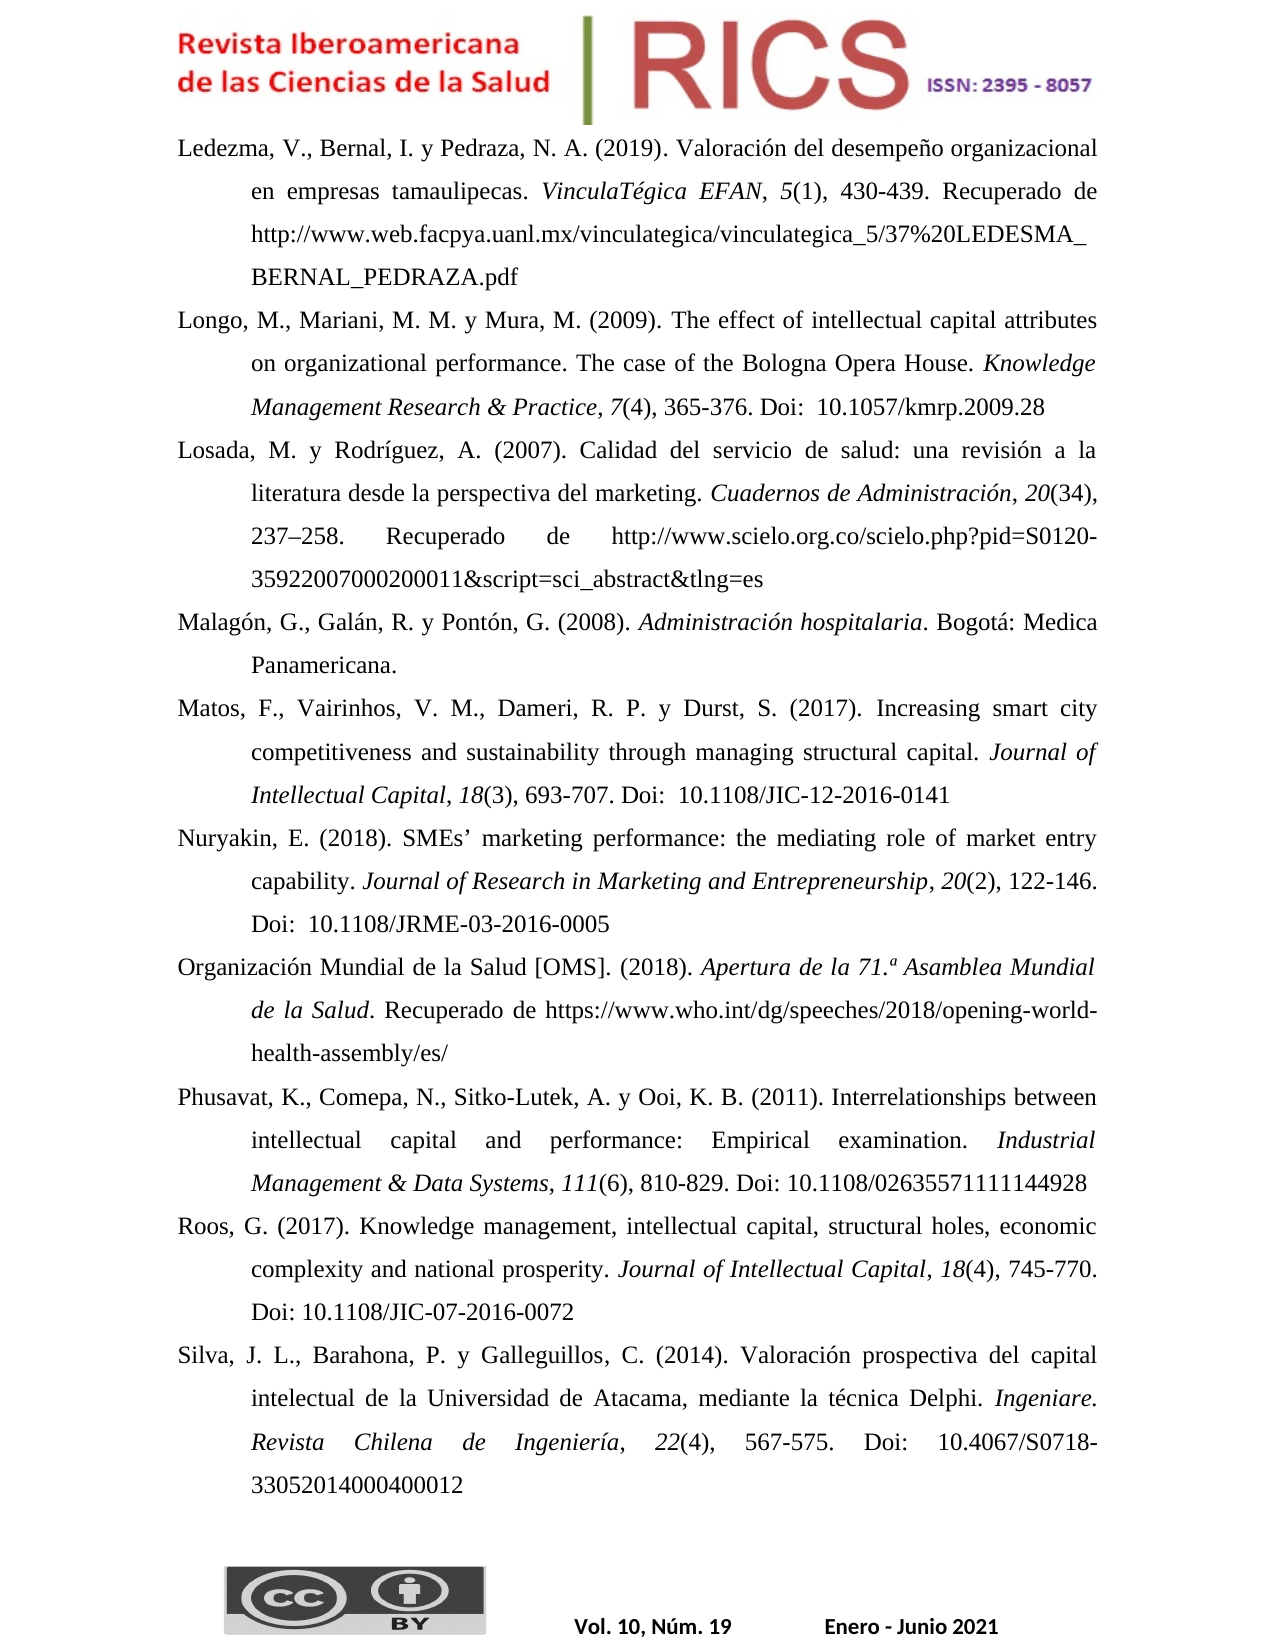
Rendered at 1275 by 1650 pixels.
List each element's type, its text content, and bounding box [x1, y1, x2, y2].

text Ledezma, V., Bernal, I. y Pedraza, N. A. (2019). Valoración del desempeño organizacional en empresas tamaulipecas. VinculaTégica EFAN, 5(1), 430-439. Recuperado de http://www.web.facpya.uanl.mx/vinculategica/vinculategica_5/37%20LEDESMA_BERNAL_PEDRAZA.pdf [177, 133, 1098, 291]
text Losada, M. y Rodríguez, A. (2007). Calidad del servicio de salud: una revisión a la literatura desde la perspectiva del marketing. Cuadernos de Administración, 20(34), 237–258. Recuperado de http://www.scielo.org.co/scielo.php?pid=S0120-35922007000200011&script=sci_abstract&tlng=es [177, 435, 1098, 593]
text Malagón, G., Galán, R. y Pontón, G. (2008). Administración hospitalaria. Bogotá: Medica Panamericana. [177, 607, 1098, 679]
text Roos, G. (2017). Knowledge management, intellectual capital, structural holes, economic complexity and national prosperity. Journal of Intellectual Capital, 18(4), 745-770. Doi: 10.1108/JIC-07-2016-0072 [177, 1211, 1098, 1326]
text Organización Mundial de la Salud [OMS]. (2018). Apertura de la 71.ª Asamblea Mundial de la Salud. Recuperado de https://www.who.int/dg/speeches/2018/opening-world-health-assembly/es/ [177, 952, 1098, 1067]
picture [177, 14, 1098, 125]
text Nuryakin, E. (2018). SMEs’ marketing performance: the mediating role of market entry capability. Journal of Research in Marketing and Entrepreneurship, 20(2), 122-146. Doi: 10.1108/JRME-03-2016-0005 [177, 823, 1098, 938]
picture [223, 1566, 487, 1635]
text Phusavat, K., Comepa, N., Sitko-Lutek, A. y Ooi, K. B. (2011). Interrelationships between intellectual capital and performance: Empirical examination. Industrial Management & Data Systems, 111(6), 810-829. Doi: 10.1108/02635571111144928 [177, 1082, 1098, 1197]
text Longo, M., Mariani, M. M. y Mura, M. (2009). The effect of intellectual capital attributes on organizational performance. The case of the Bologna Opera House. Knowledge Management Research & Practice, 7(4), 365-376. Doi: 10.1057/kmrp.2009.28 [177, 305, 1098, 420]
text Silva, J. L., Barahona, P. y Galleguillos, C. (2014). Valoración prospectiva del capital intelectual de la Universidad de Atacama, mediante la técnica Delphi. Ingeniare. Revista Chilena de Ingeniería, 22(4), 567-575. Doi: 10.4067/S0718-33052014000400012 [177, 1340, 1098, 1498]
text Matos, F., Vairinhos, V. M., Dameri, R. P. y Durst, S. (2017). Increasing smart city competitiveness and sustainability through managing structural capital. Journal of Intellectual Capital, 18(3), 693-707. Doi: 10.1108/JIC-12-2016-0141 [177, 693, 1098, 808]
